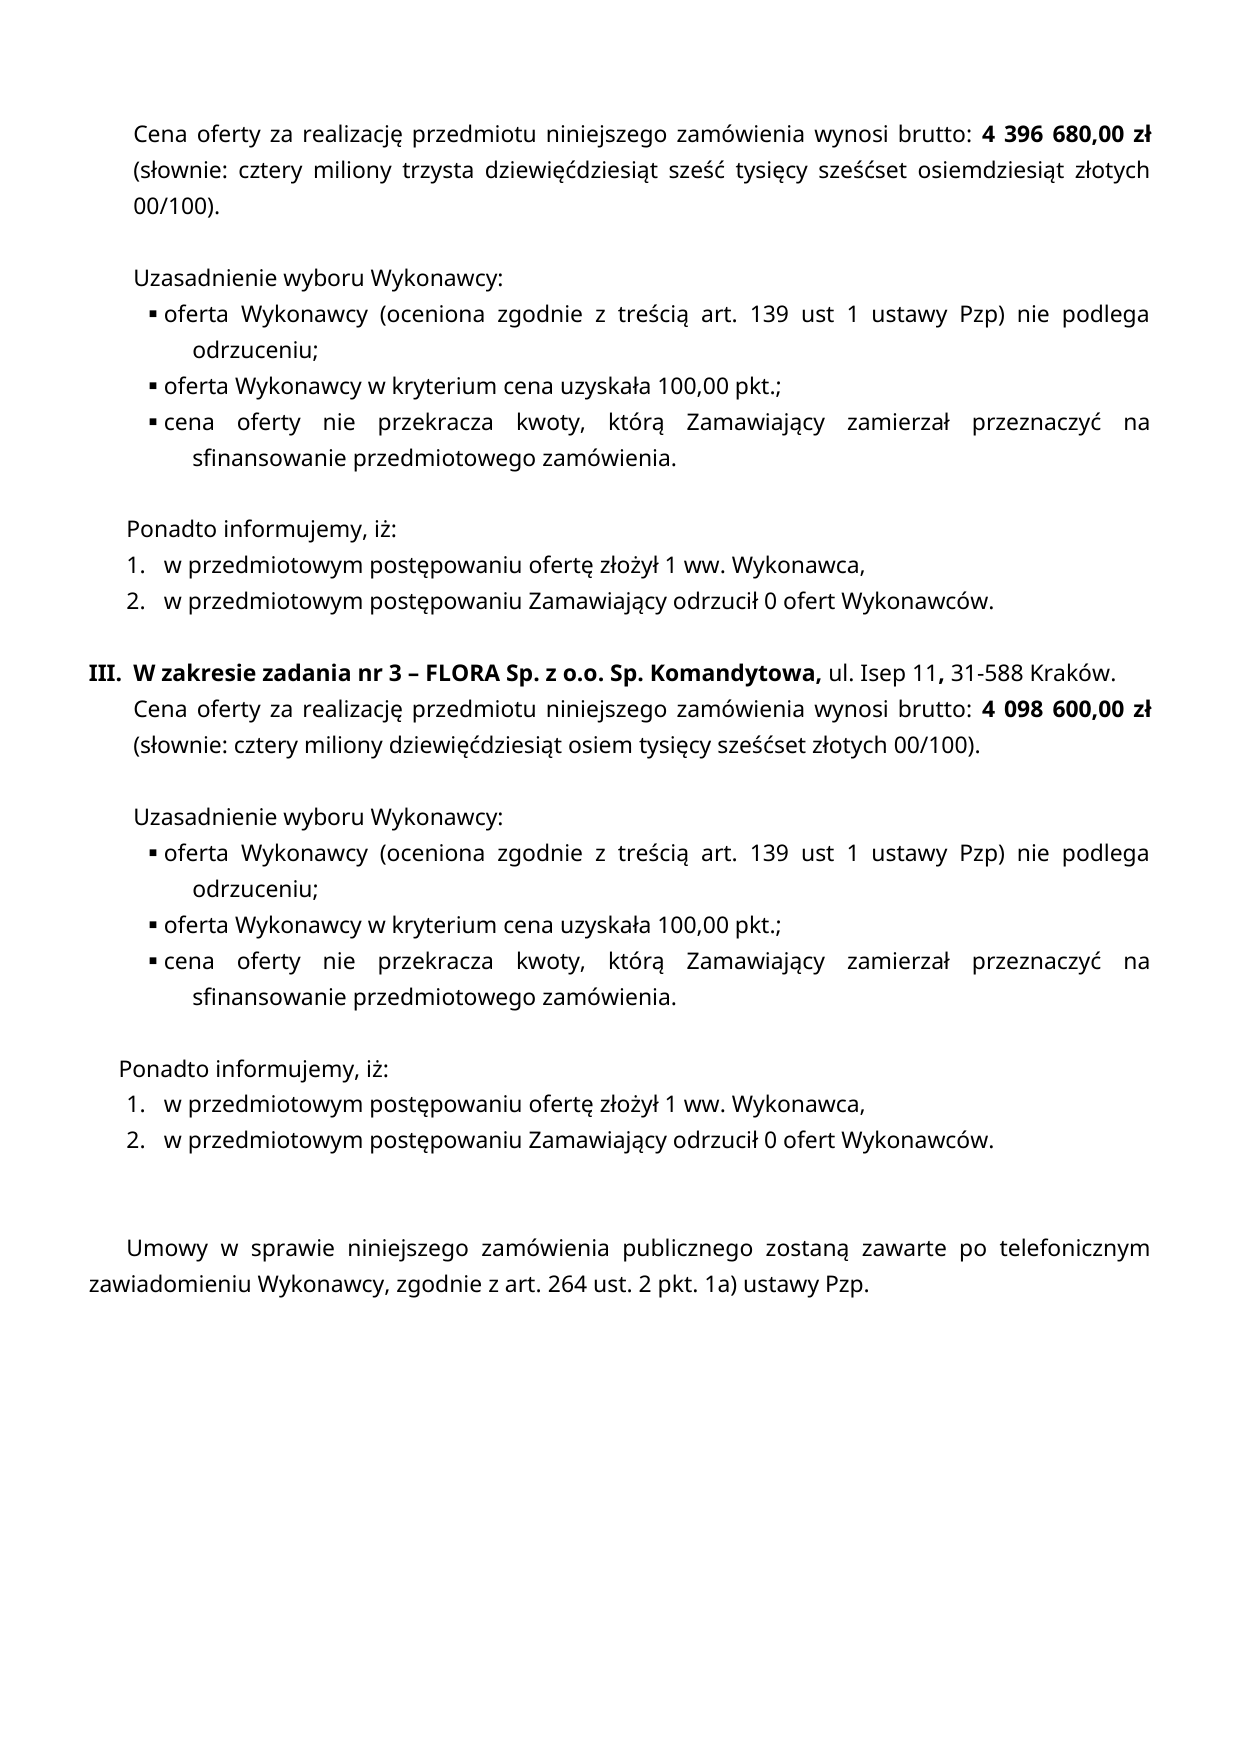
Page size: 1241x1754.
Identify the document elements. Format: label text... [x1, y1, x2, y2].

list cena oferty nie przekracza kwoty, którą Zamawiający zamierzał przeznaczyć na sfinansowanie przedmiotowego zamówienia. [148, 945, 1152, 1012]
list oferta Wykonawcy w kryterium cena uzyskała 100,00 pkt.; [148, 370, 1152, 401]
list w przedmiotowym postępowaniu Zamawiający odrzucił 0 ofert Wykonawców. [126, 1124, 1152, 1156]
list cena oferty nie przekracza kwoty, którą Zamawiający zamierzał przeznaczyć na sfinansowanie przedmiotowego zamówienia. [148, 406, 1152, 473]
list oferta Wykonawcy w kryterium cena uzyskała 100,00 pkt.; [148, 909, 1152, 940]
list W zakresie zadania nr 3 – FLORA Sp. z o.o. Sp. Komandytowa, ul. Isep 11, 31-588 Kraków. [89, 657, 1152, 688]
list w przedmiotowym postępowaniu Zamawiający odrzucił 0 ofert Wykonawców. [126, 585, 1152, 617]
text Uzasadnienie wyboru Wykonawcy: [89, 801, 1152, 832]
text Ponadto informujemy, iż: [89, 513, 1152, 545]
list w przedmiotowym postępowaniu ofertę złożył 1 ww. Wykonawca, [126, 549, 1152, 581]
text Uzasadnienie wyboru Wykonawcy: [89, 262, 1152, 293]
list w przedmiotowym postępowaniu ofertę złożył 1 ww. Wykonawca, [126, 1088, 1152, 1120]
text Ponadto informujemy, iż: [118, 1052, 1152, 1084]
list oferta Wykonawcy (oceniona zgodnie z treścią art. 139 ust 1 ustawy Pzp) nie podlega odrzuceniu; [148, 837, 1152, 904]
text Cena oferty za realizację przedmiotu niniejszego zamówienia wynosi brutto: 4 098 600,00 zł (słownie: cztery miliony dziewięćdziesiąt osiem tysięcy sześćset złotych 00/100). [133, 693, 1152, 760]
list oferta Wykonawcy (oceniona zgodnie z treścią art. 139 ust 1 ustawy Pzp) nie podlega odrzuceniu; [148, 298, 1152, 365]
text Cena oferty za realizację przedmiotu niniejszego zamówienia wynosi brutto: 4 396 680,00 zł (słownie: cztery miliony trzysta dziewięćdziesiąt sześć tysięcy sześćset osiemdziesiąt złotych 00/100). [133, 118, 1152, 221]
text Umowy w sprawie niniejszego zamówienia publicznego zostaną zawarte po telefonicznym zawiadomieniu Wykonawcy, zgodnie z art. 264 ust. 2 pkt. 1a) ustawy Pzp. [89, 1232, 1152, 1299]
